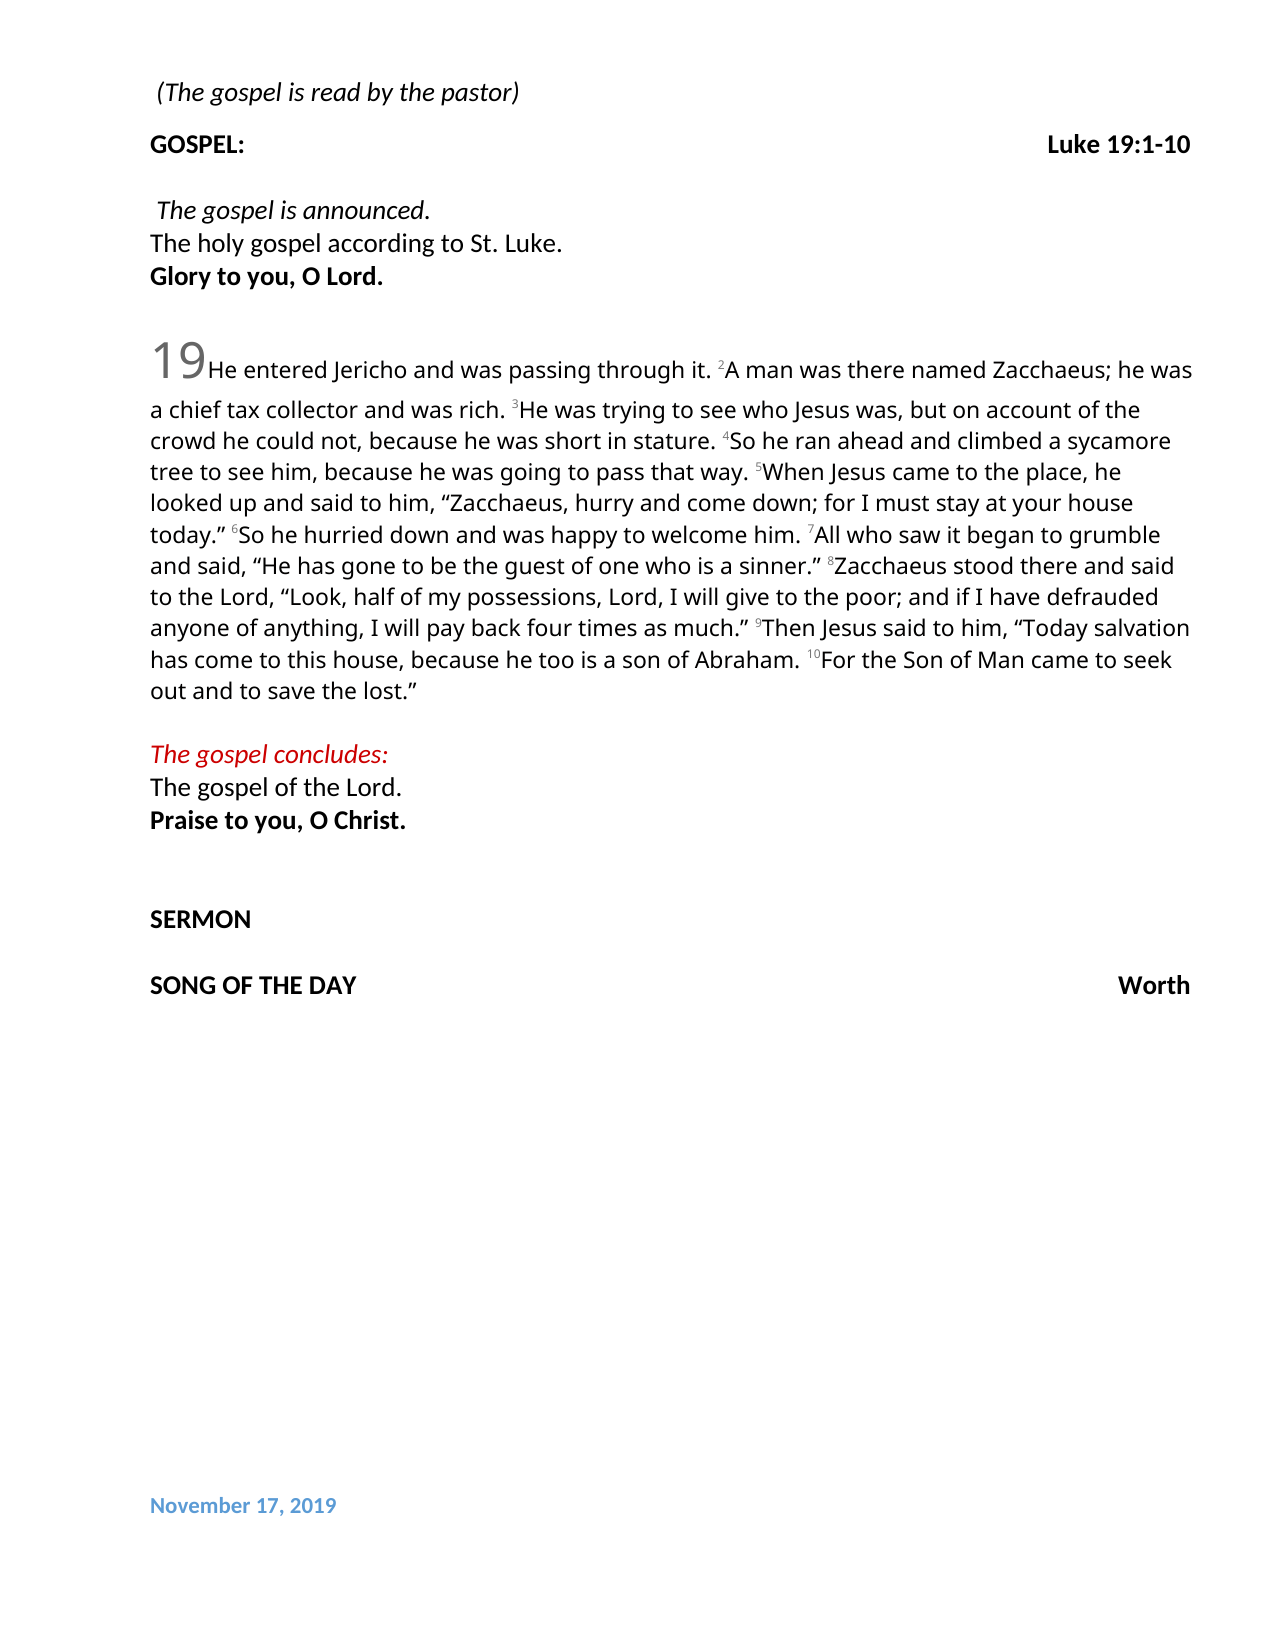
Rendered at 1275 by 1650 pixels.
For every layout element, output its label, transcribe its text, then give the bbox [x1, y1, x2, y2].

text GOSPEL: Luke 19:1-10 [150, 127, 1200, 160]
text (The gospel is read by the pastor) [150, 75, 1200, 108]
text Praise to you, O Christ. [150, 803, 1200, 836]
text The gospel is announced. [150, 193, 1200, 226]
text The holy gospel according to St. Luke. [150, 226, 1200, 259]
text SONG OF THE DAY Worth [150, 968, 1200, 1001]
text The gospel concludes: [150, 737, 1200, 770]
text Glory to you, O Lord. [150, 259, 1200, 292]
text 19He entered Jericho and was passing through it. 2A man was there named Zacchaeus; he was a chief tax collector and was rich. 3He was trying to see who Jesus was, but on account of the crowd he could not, because he was short in stature. 4So he ran ahead and climbed a sycamore tree to see him, because he was going to pass that way. 5When Jesus came to the place, he looked up and said to him, “Zacchaeus, hurry and come down; for I must stay at your house today.” 6So he hurried down and was happy to welcome him. 7All who saw it began to grumble and said, “He has gone to be the guest of one who is a sinner.” 8Zacchaeus stood there and said to the Lord, “Look, half of my possessions, Lord, I will give to the poor; and if I have defrauded anyone of anything, I will pay back four times as much.” 9Then Jesus said to him, “Today salvation has come to this house, because he too is a son of Abraham. 10For the Son of Man came to seek out and to save the lost.” [150, 325, 1200, 706]
text SERMON [150, 902, 1200, 935]
text The gospel of the Lord. [150, 770, 1200, 803]
